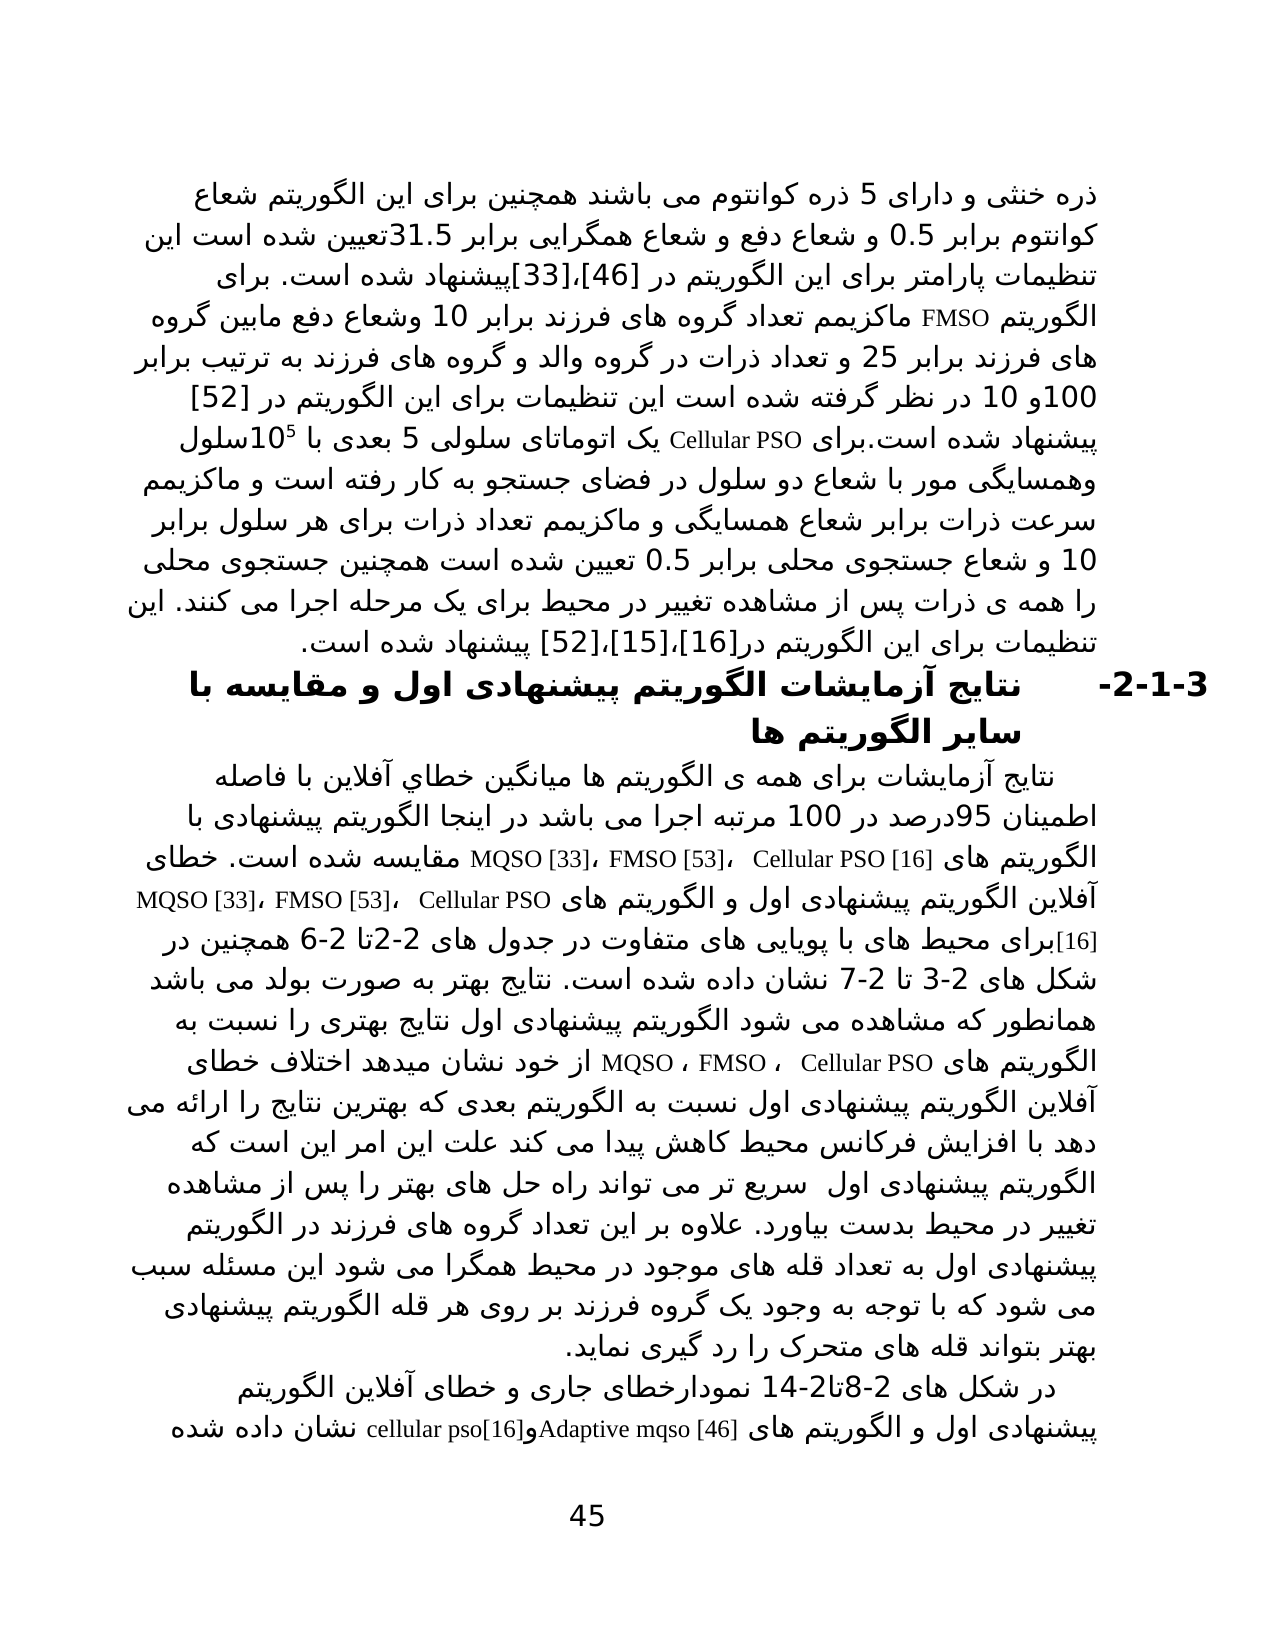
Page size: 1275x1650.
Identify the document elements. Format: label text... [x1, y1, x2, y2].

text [118, 1370, 1098, 1445]
subtitle نتايج آزمايشات الگوریتم پیشنهادی اول و مقایسه با سایر الگوریتم ها [118, 666, 1098, 751]
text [118, 177, 1098, 659]
text نتایج آزمایشات برای همه ی الگوریتم ها ميانگين خطاي آفلاين با فاصله اطمينان 95درصد در 100 مرتبه اجرا می باشد در اينجا الگوريتم پیشنهادی با الگوریتم های MQSO [33]، FMSO [53]، Cellular PSO [16] مقايسه شده است. خطای آفلاین الگوریتم پیشنهادی اول و الگوریتم های MQSO [33]، FMSO [53]، Cellular PSO [16]برای محیط های با پویایی های متفاوت در جدول های 2-2تا 2-6 همچنین در شکل های 2-3 تا 2-7 نشان داده شده است. نتايج بهتر به صورت بولد می باشد همانطور که مشاهده می شود الگوریتم پیشنهادی اول نتایج بهتری را نسبت به الگوریتم های MQSO ، FMSO ، Cellular PSO از خود نشان میدهد اختلاف خطای آفلاین الگوریتم پیشنهادی اول نسبت به الگوریتم بعدی که بهترین نتایج را ارائه می دهد با افزایش فرکانس محیط کاهش پیدا می کند علت این امر این است که الگوریتم پیشنهادی اول سریع تر می تواند راه حل های بهتر را پس از مشاهده تغییر در محیط بدست بیاورد. علاوه بر این تعداد گروه های فرزند در الگوریتم پیشنهادی اول به تعداد قله های موجود در محیط همگرا می شود این مسئله سبب می شود که با توجه به وجود یک گروه فرزند بر روی هر قله الگوریتم پیشنهادی بهتر بتواند قله های متحرک را رد گیری نماید. [118, 759, 1098, 1363]
